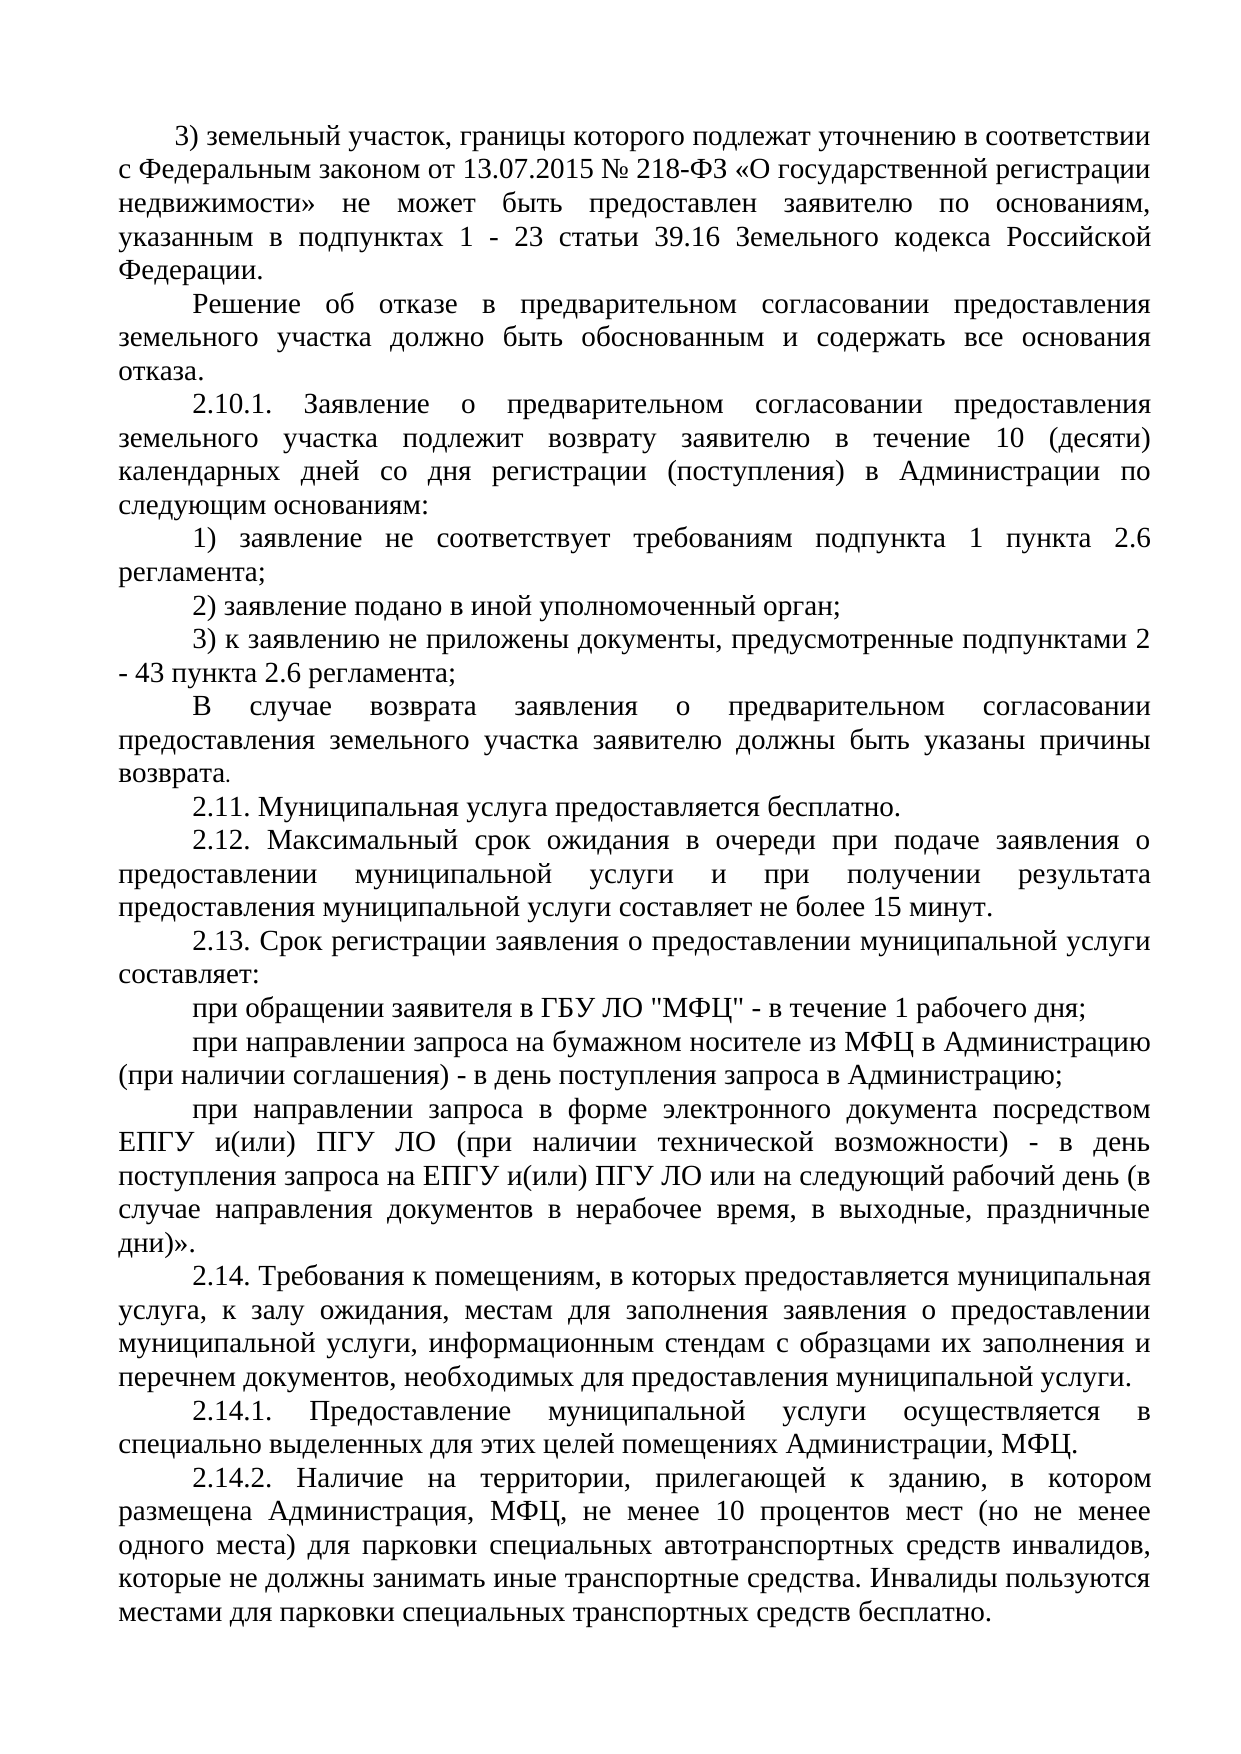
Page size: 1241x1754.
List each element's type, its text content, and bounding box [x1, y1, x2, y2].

text 2) заявление подано в иной уполномоченный орган; [118, 588, 1152, 621]
text 2.14. Требования к помещениям, в которых предоставляется муниципальная услуга, к залу ожидания, местам для заполнения заявления о предоставлении муниципальной услуги, информационным стендам с образцами их заполнения и перечнем документов, необходимых для предоставления муниципальной услуги. [118, 1258, 1152, 1393]
text 2.13. Срок регистрации заявления о предоставлении муниципальной услуги составляет: [118, 923, 1152, 990]
text 1) заявление не соответствует требованиям подпункта 1 пункта 2.6 регламента; [118, 521, 1152, 588]
text 2.14.1. Предоставление муниципальной услуги осуществляется в специально выделенных для этих целей помещениях Администрации, МФЦ. [118, 1393, 1152, 1460]
text Решение об отказе в предварительном согласовании предоставления земельного участка должно быть обоснованным и содержать все основания отказа. [118, 286, 1152, 386]
text при обращении заявителя в ГБУ ЛО "МФЦ" - в течение 1 рабочего дня; [118, 990, 1152, 1024]
text 2.12. Максимальный срок ожидания в очереди при подаче заявления о предоставлении муниципальной услуги и при получении результата предоставления муниципальной услуги составляет не более 15 минут. [118, 822, 1152, 923]
text 2.11. Муниципальная услуга предоставляется бесплатно. [118, 789, 1152, 822]
text В случае возврата заявления о предварительном согласовании предоставления земельного участка заявителю должны быть указаны причины возврата. [118, 688, 1152, 789]
text 2.14.2. Наличие на территории, прилегающей к зданию, в котором размещена Администрация, МФЦ, не менее 10 процентов мест (но не менее одного места) для парковки специальных автотранспортных средств инвалидов, которые не должны занимать иные транспортные средства. Инвалиды пользуются местами для парковки специальных транспортных средств бесплатно. [118, 1460, 1152, 1627]
text 3) к заявлению не приложены документы, предусмотренные подпунктами 2 - 43 пункта 2.6 регламента; [118, 621, 1152, 688]
text при направлении запроса на бумажном носителе из МФЦ в Администрацию (при наличии соглашения) - в день поступления запроса в Администрацию; [118, 1024, 1152, 1091]
text 3) земельный участок, границы которого подлежат уточнению в соответствии с Федеральным законом от 13.07.2015 № 218-ФЗ «О государственной регистрации недвижимости» не может быть предоставлен заявителю по основаниям, указанным в подпунктах 1 - 23 статьи 39.16 Земельного кодекса Российской Федерации. [118, 118, 1152, 286]
text 2.10.1. Заявление о предварительном согласовании предоставления земельного участка подлежит возврату заявителю в течение 10 (десяти) календарных дней со дня регистрации (поступления) в Администрации по следующим основаниям: [118, 386, 1152, 521]
text при направлении запроса в форме электронного документа посредством ЕПГУ и(или) ПГУ ЛО (при наличии технической возможности) - в день поступления запроса на ЕПГУ и(или) ПГУ ЛО или на следующий рабочий день (в случае направления документов в нерабочее время, в выходные, праздничные дни)». [118, 1091, 1152, 1258]
